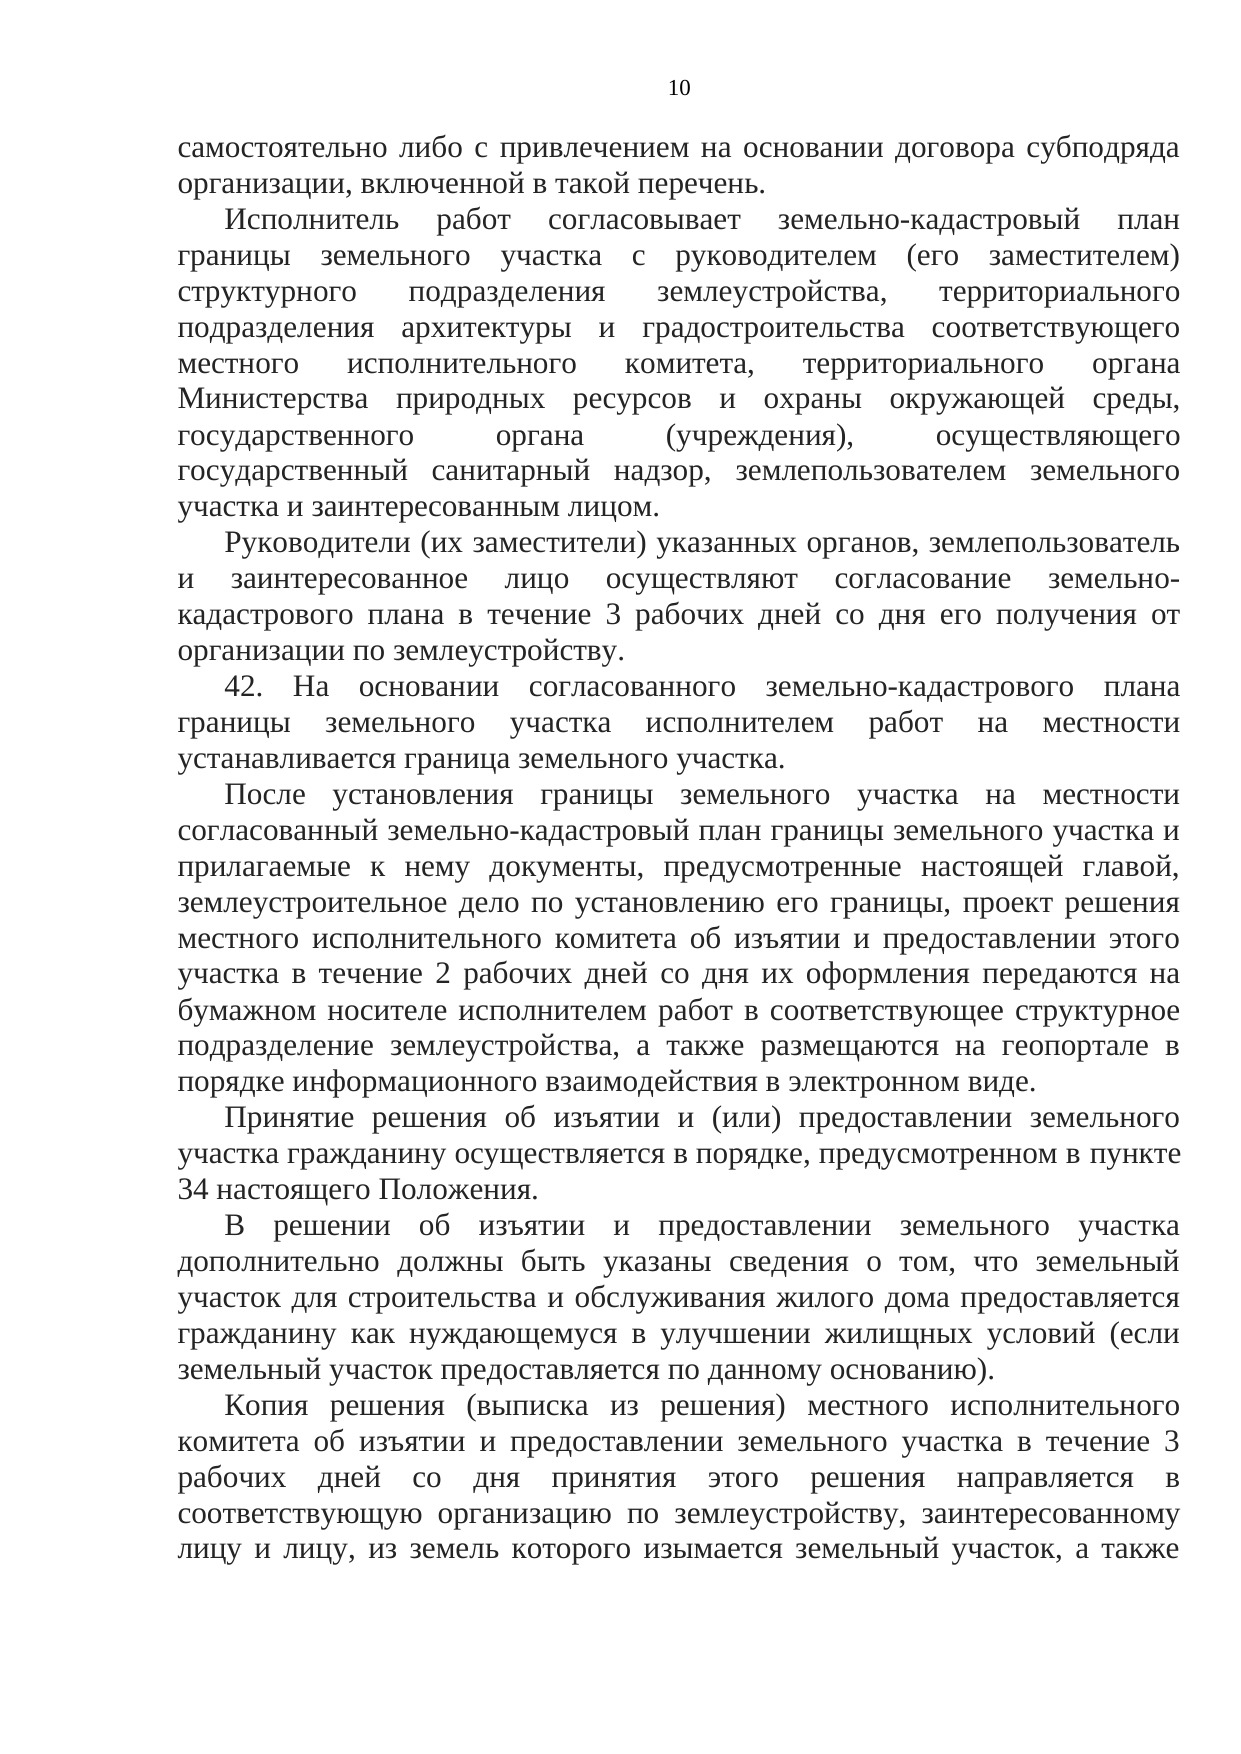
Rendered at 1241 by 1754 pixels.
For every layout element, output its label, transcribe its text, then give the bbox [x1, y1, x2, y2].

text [177, 128, 1181, 200]
text В решении об изъятии и предоставлении земельного участка дополнительно должны быть указаны сведения о том, что земельный участок для строительства и обслуживания жилого дома предоставляется гражданину как нуждающемуся в улучшении жилищных условий (если земельный участок предоставляется по данному основанию). [177, 1206, 1181, 1386]
text 42. На основании согласованного земельно-кадастрового плана границы земельного участка исполнителем работ на местности устанавливается граница земельного участка. [177, 667, 1181, 775]
text Руководители (их заместители) указанных органов, землепользователь и заинтересованное лицо осуществляют согласование земельно-кадастрового плана в течение 3 рабочих дней со дня его получения от организации по землеустройству. [177, 523, 1181, 667]
text Принятие решения об изъятии и (или) предоставлении земельного участка гражданину осуществляется в порядке, предусмотренном в пункте 34 настоящего Положения. [177, 1098, 1181, 1206]
text Исполнитель работ согласовывает земельно-кадастровый план границы земельного участка с руководителем (его заместителем) структурного подразделения землеустройства, территориального подразделения архитектуры и градостроительства соответствующего местного исполнительного комитета, территориального органа Министерства природных ресурсов и охраны окружающей среды, государственного органа (учреждения), осуществляющего государственный санитарный надзор, землепользователем земельного участка и заинтересованным лицом. [177, 200, 1181, 523]
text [177, 1386, 1181, 1566]
text После установления границы земельного участка на местности согласованный земельно-кадастровый план границы земельного участка и прилагаемые к нему документы, предусмотренные настоящей главой, землеустроительное дело по установлению его границы, проект решения местного исполнительного комитета об изъятии и предоставлении этого участка в течение 2 рабочих дней со дня их оформления передаются на бумажном носителе исполнителем работ в соответствующее структурное подразделение землеустройства, а также размещаются на геопортале в порядке информационного взаимодействия в электронном виде. [177, 775, 1181, 1098]
